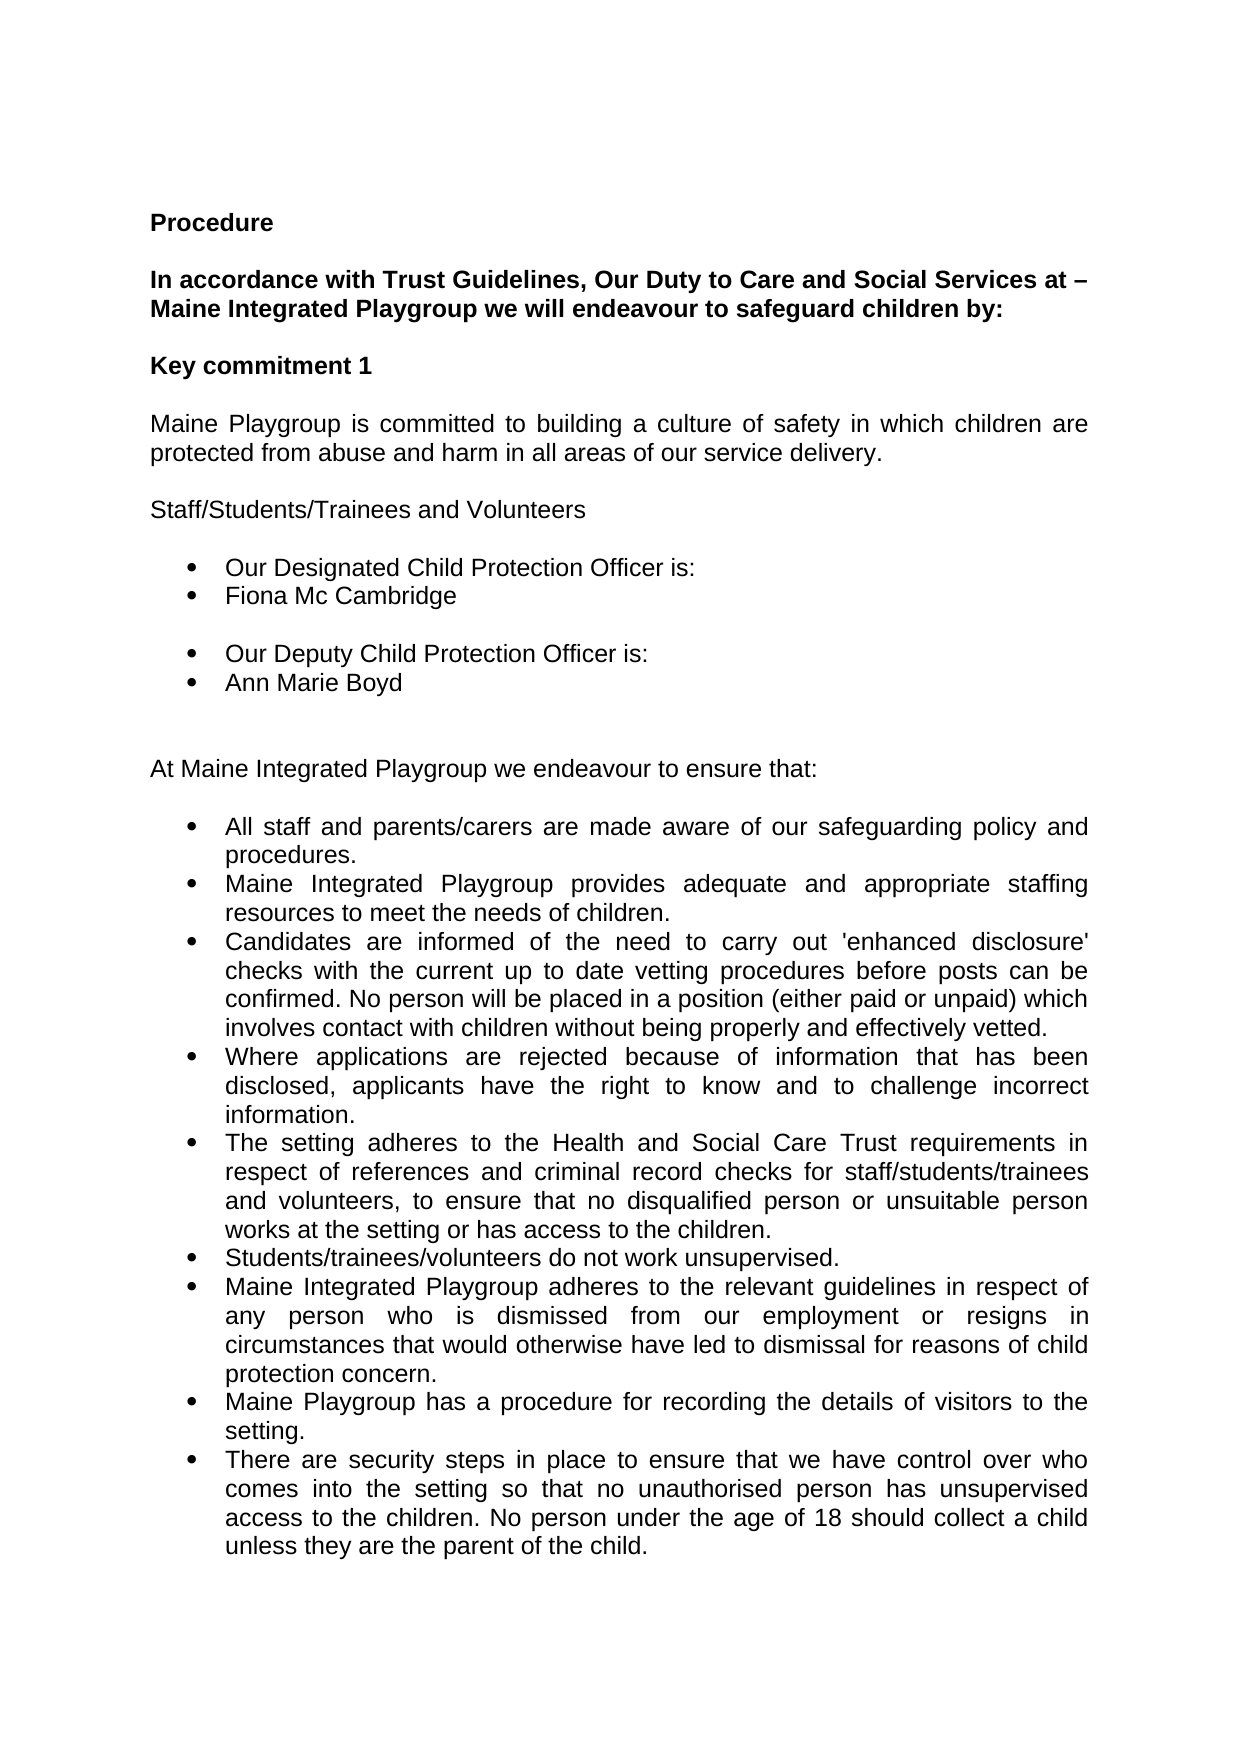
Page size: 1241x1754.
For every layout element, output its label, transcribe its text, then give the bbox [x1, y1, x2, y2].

list Our Deputy Child Protection Officer is: [187, 639, 1090, 668]
list Maine Integrated Playgroup adheres to the relevant guidelines in respect of any person who is dismissed from our employment or resigns in circumstances that would otherwise have led to dismissal for reasons of child protection concern. [187, 1272, 1090, 1387]
text Procedure [150, 207, 1090, 236]
list Where applications are rejected because of information that has been disclosed, applicants have the right to know and to challenge incorrect information. [187, 1042, 1090, 1128]
text Staff/Students/Trainees and Volunteers [150, 495, 1090, 524]
text At Maine Integrated Playgroup we endeavour to ensure that: [150, 754, 1090, 783]
list Ann Marie Boyd [187, 668, 1090, 697]
list Our Designated Child Protection Officer is: [187, 552, 1090, 581]
list Candidates are informed of the need to carry out 'enhanced disclosure' checks with the current up to date vetting procedures before posts can be confirmed. No person will be placed in a position (either paid or unpaid) which involves contact with children without being properly and effectively vetted. [187, 927, 1090, 1042]
text Key commitment 1 [150, 351, 1090, 380]
list Students/trainees/volunteers do not work unsupervised. [187, 1243, 1090, 1272]
list Maine Integrated Playgroup provides adequate and appropriate staffing resources to meet the needs of children. [187, 869, 1090, 927]
list Fiona Mc Cambridge [187, 581, 1090, 610]
list The setting adheres to the Health and Social Care Trust requirements in respect of references and criminal record checks for staff/students/trainees and volunteers, to ensure that no disqualified person or unsuitable person works at the setting or has access to the children. [187, 1128, 1090, 1243]
list There are security steps in place to ensure that we have control over who comes into the setting so that no unauthorised person has unsupervised access to the children. No person under the age of 18 should collect a child unless they are the parent of the child. [187, 1445, 1090, 1560]
text Maine Playgroup is committed to building a culture of safety in which children are protected from abuse and harm in all areas of our service delivery. [150, 409, 1090, 466]
list Maine Playgroup has a procedure for recording the details of visitors to the setting. [187, 1387, 1090, 1445]
text In accordance with Trust Guidelines, Our Duty to Care and Social Services at –Maine Integrated Playgroup we will endeavour to safeguard children by: [150, 265, 1090, 322]
list All staff and parents/carers are made aware of our safeguarding policy and procedures. [187, 812, 1090, 869]
